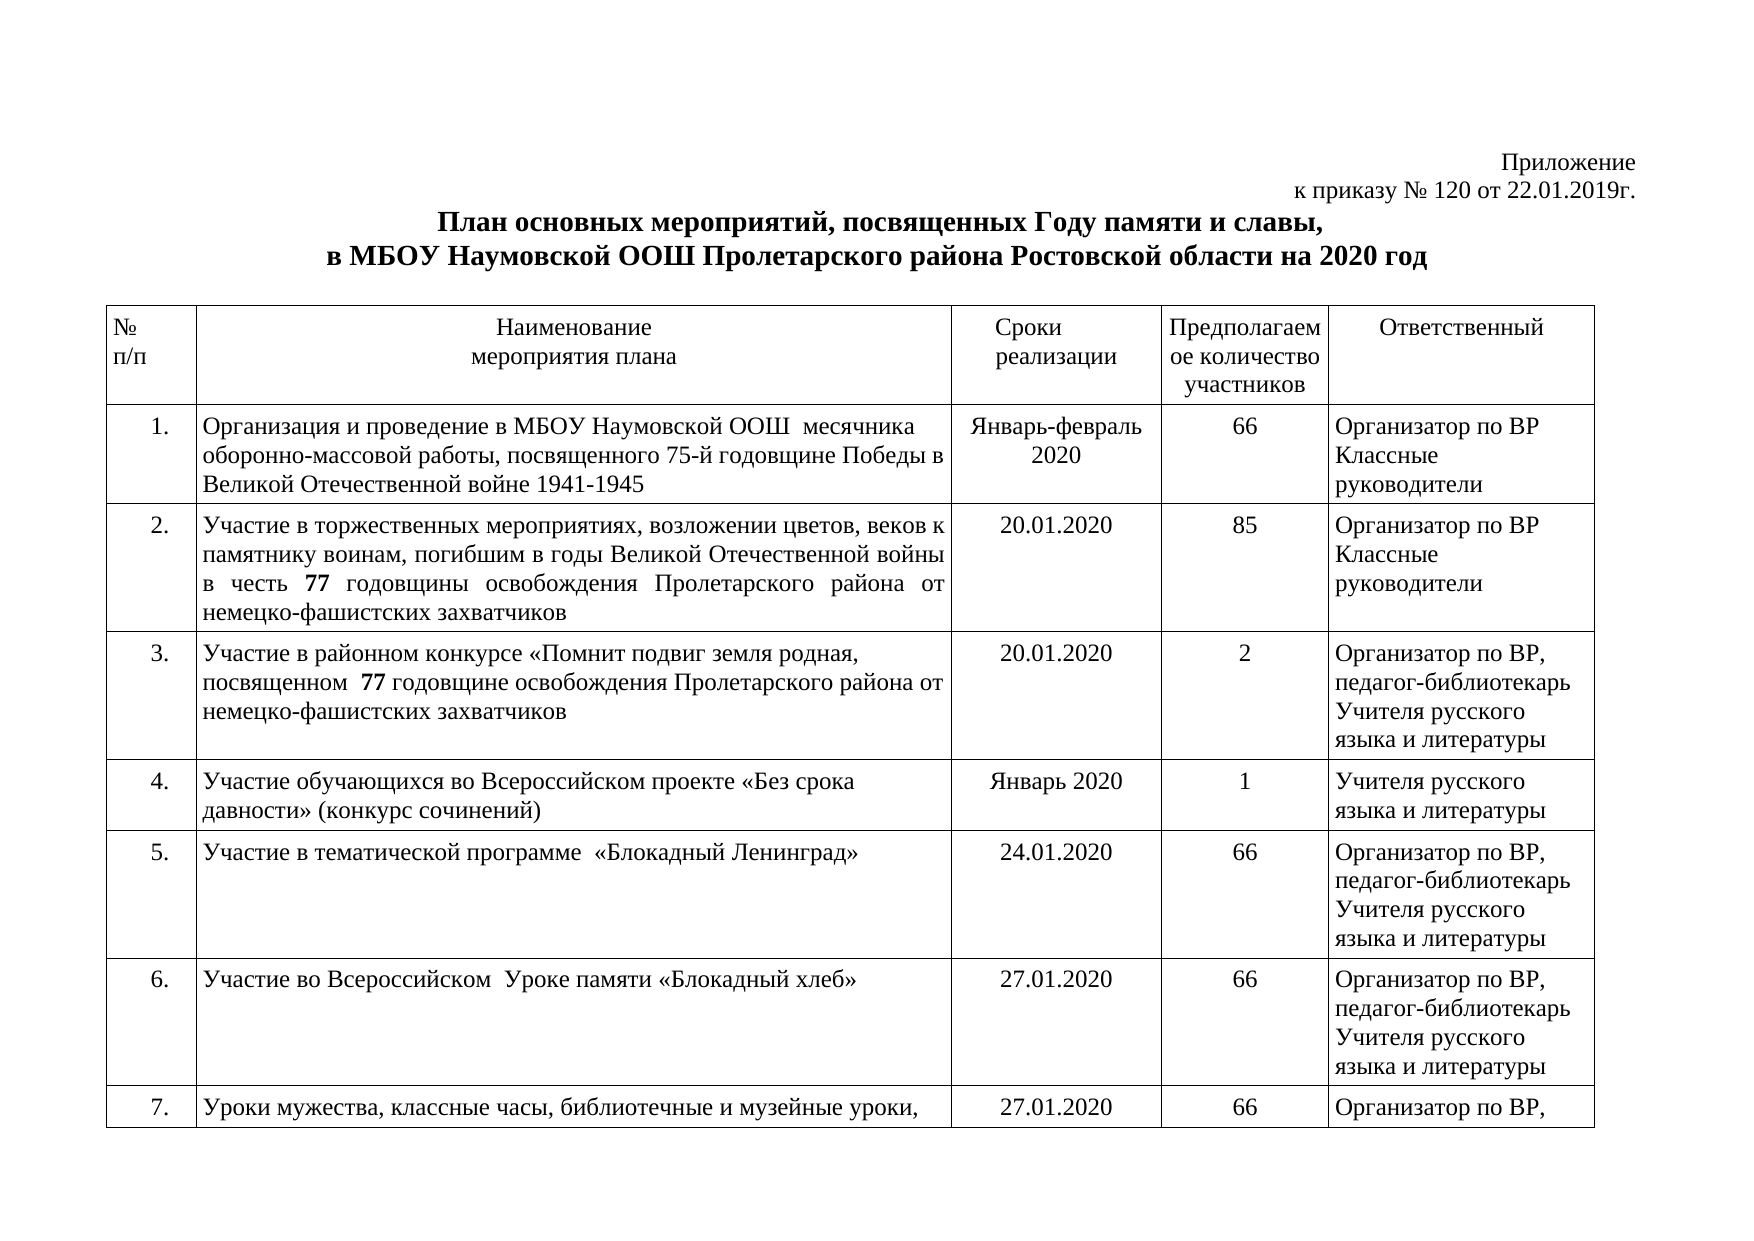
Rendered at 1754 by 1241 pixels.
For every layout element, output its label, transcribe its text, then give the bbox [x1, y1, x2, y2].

table_cell 20.01.2020 [952, 632, 1161, 759]
table_cell [107, 504, 196, 631]
table_cell Январь-февраль 2020 [952, 405, 1161, 503]
table_cell [107, 632, 196, 759]
table_cell 27.01.2020 [952, 959, 1161, 1085]
table_cell 24.01.2020 [952, 831, 1161, 957]
table_cell 2 [1162, 632, 1328, 759]
table_header Предполагаемое количество участников [1162, 306, 1328, 404]
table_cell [1329, 1086, 1594, 1127]
table_cell [107, 831, 196, 957]
table_cell 20.01.2020 [952, 504, 1161, 631]
table_header № п/п [107, 306, 196, 404]
table_cell 27.01.2020 [952, 1086, 1161, 1127]
text Приложение [118, 147, 1636, 176]
table_cell Участие в торжественных мероприятиях, возложении цветов, веков к памятнику воинам, погибшим в годы Великой Отечественной войны в честь 77 годовщины освобождения Пролетарского района от немецко-фашистских захватчиков [197, 504, 951, 631]
table_cell Участие в тематической программе «Блокадный Ленинград» [197, 831, 951, 957]
table_cell Участие в районном конкурсе «Помнит подвиг земля родная, посвященном 77 годовщине освобождения Пролетарского района от немецко-фашистских захватчиков [197, 632, 951, 759]
table_cell Организатор по ВР, педагог-библиотекарь Учителя русского языка и литературы [1329, 959, 1594, 1085]
text в МБОУ Наумовской ООШ Пролетарского района Ростовской области на 2020 год [118, 238, 1636, 271]
table_cell [107, 959, 196, 1085]
table_cell Организатор по ВР Классные руководители [1329, 504, 1594, 631]
table_cell 66 [1162, 959, 1328, 1085]
table_header Ответственный [1329, 306, 1594, 404]
table_cell Январь 2020 [952, 760, 1161, 829]
table_cell 85 [1162, 504, 1328, 631]
table_cell Организатор по ВР, педагог-библиотекарь Учителя русского языка и литературы [1329, 831, 1594, 957]
text к приказу № 120 от 22.01.2019г. [118, 176, 1636, 204]
table_cell Организация и проведение в МБОУ Наумовской ООШ месячника оборонно-массовой работы, посвященного 75-й годовщине Победы в Великой Отечественной войне 1941-1945 [197, 405, 951, 503]
table_cell [107, 405, 196, 503]
table_cell 66 [1162, 1086, 1328, 1127]
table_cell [197, 1086, 951, 1127]
table_cell 1 [1162, 760, 1328, 829]
table_header Сроки реализации [952, 306, 1161, 404]
table_cell [107, 760, 196, 829]
table_header Наименование мероприятия плана [197, 306, 951, 404]
table_cell 66 [1162, 405, 1328, 503]
table_cell Организатор по ВР, педагог-библиотекарь Учителя русского языка и литературы [1329, 632, 1594, 759]
table_cell Участие обучающихся во Всероссийском проекте «Без срока давности» (конкурс сочинений) [197, 760, 951, 829]
table_cell Организатор по ВР Классные руководители [1329, 405, 1594, 503]
text План основных мероприятий, посвященных Году памяти и славы, [118, 204, 1636, 238]
table_cell [107, 1086, 196, 1127]
table_cell Учителя русского языка и литературы [1329, 760, 1594, 829]
table_cell Участие во Всероссийском Уроке памяти «Блокадный хлеб» [197, 959, 951, 1085]
table_cell 66 [1162, 831, 1328, 957]
